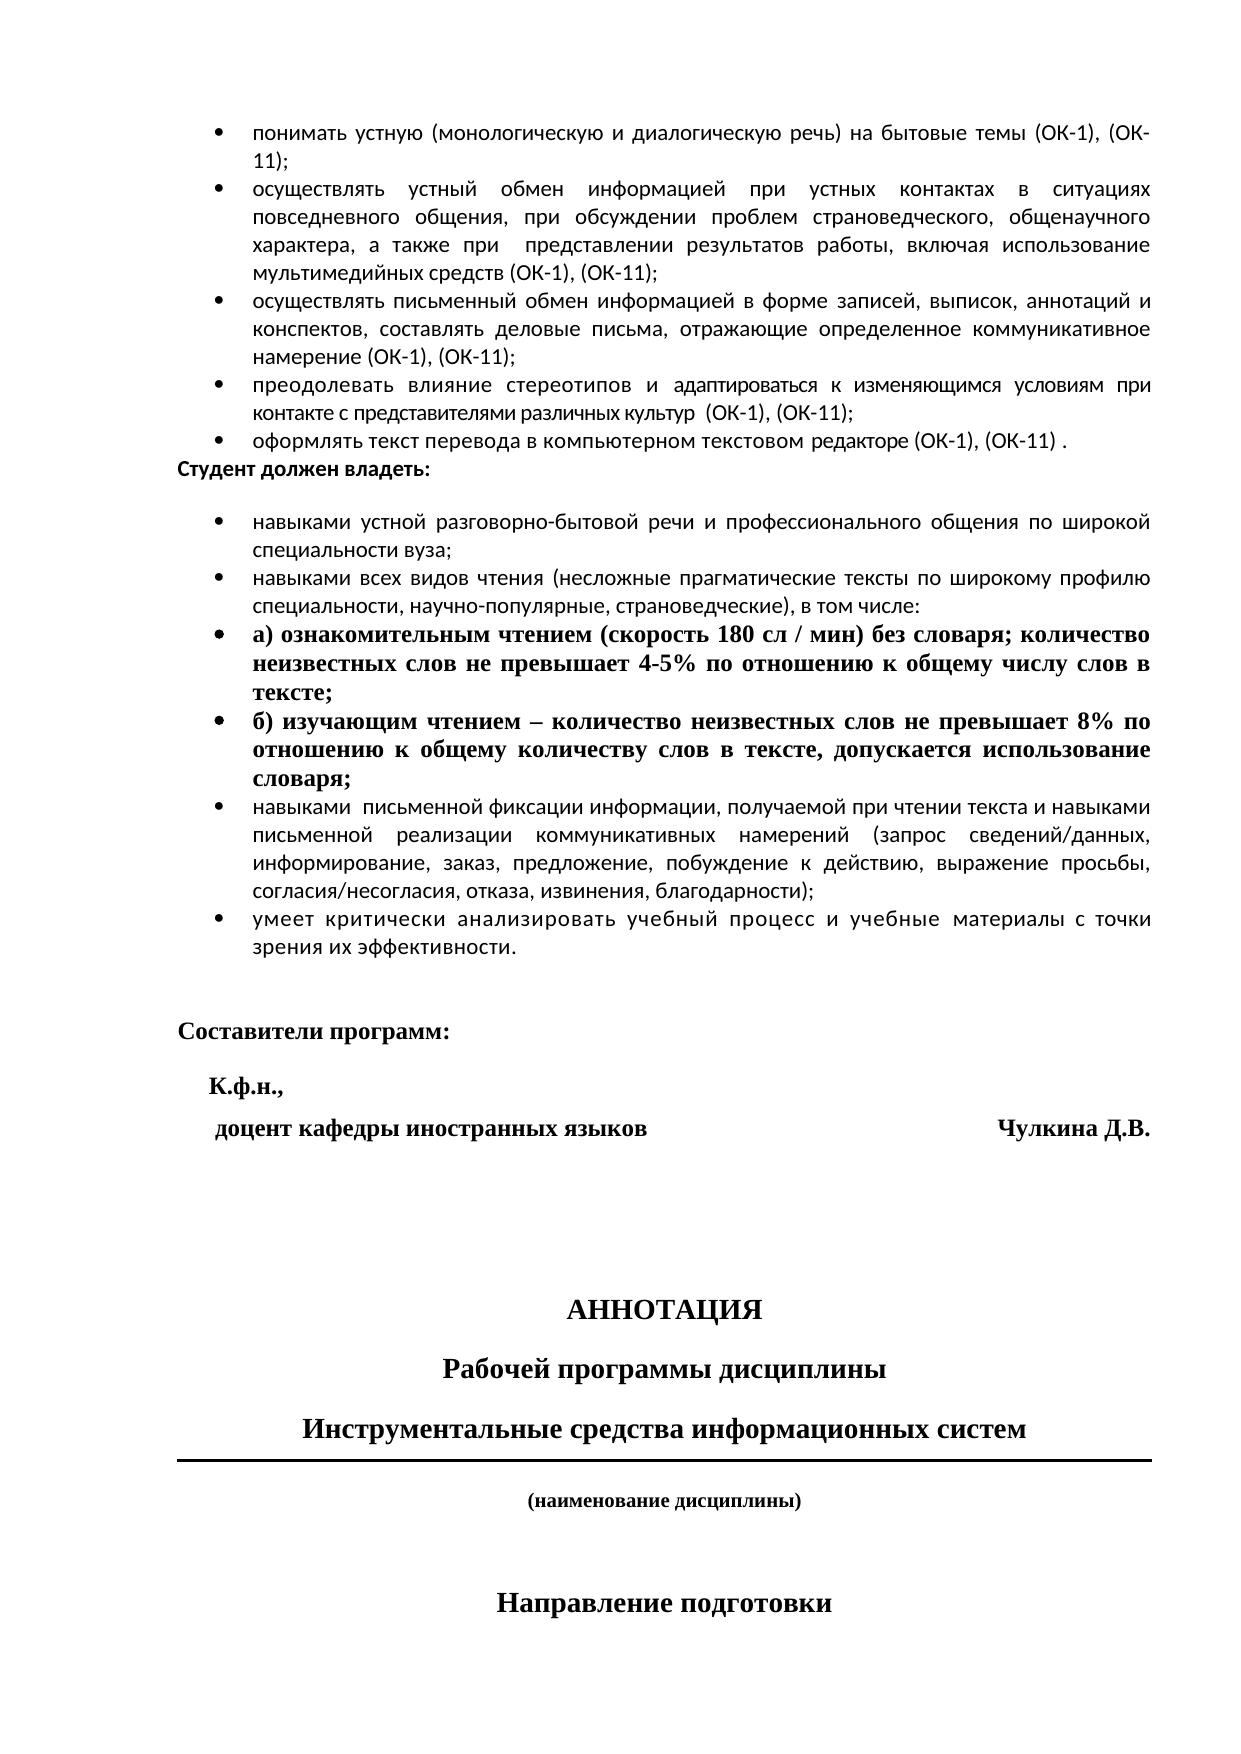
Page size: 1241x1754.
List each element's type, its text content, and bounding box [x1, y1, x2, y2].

list понимать устную (монологическую и диалогическую речь) на бытовые темы (ОК-1), (ОК-11); [215, 118, 1152, 174]
text (наименование дисциплины) [177, 1488, 1152, 1512]
text Студент должен владеть: [177, 454, 1152, 482]
text Направление подготовки [177, 1585, 1152, 1618]
text К.ф.н., [177, 1071, 1152, 1100]
list оформлять текст перевода в компьютерном текстовом редакторе (ОК-1), (ОК-11) . [215, 426, 1152, 454]
text Составители программ: [177, 1016, 1152, 1044]
text АННОТАЦИЯ [177, 1292, 1152, 1326]
list а) ознакомительным чтением (скорость 180 сл / мин) без словаря; количество неизвестных слов не превышает 4-5% по отношению к общему числу слов в тексте; [215, 619, 1152, 706]
list осуществлять письменный обмен информацией в форме записей, выписок, аннотаций и конспектов, составлять деловые письма, отражающие определенное коммуникативное намерение (ОК-1), (ОК-11); [215, 286, 1152, 370]
list б) изучающим чтением – количество неизвестных слов не превышает 8% по отношению к общему количеству слов в тексте, допускается использование словаря; [215, 706, 1152, 792]
list умеет критически анализировать учебный процесс и учебные материалы с точки зрения их эффективности. [215, 904, 1152, 960]
list навыками письменной фиксации информации, получаемой при чтении текста и навыками письменной реализации коммуникативных намерений (запрос сведений/данных, информирование, заказ, предложение, побуждение к действию, выражение просьбы, согласия/несогласия, отказа, извинения, благодарности); [215, 792, 1152, 904]
text Инструментальные средства информационных систем [177, 1411, 1152, 1459]
text Рабочей программы дисциплины [177, 1351, 1152, 1385]
list преодолевать влияние стереотипов и адаптироваться к изменяющимся условиям при контакте с представителями различных культур (ОК-1), (ОК-11); [215, 370, 1152, 426]
list навыками устной разговорно-бытовой речи и профессионального общения по широкой специальности вуза; [215, 507, 1152, 563]
list навыками всех видов чтения (несложные прагматические тексты по широкому профилю специальности, научно-популярные, страноведческие), в том числе: [215, 563, 1152, 619]
text доцент кафедры иностранных языков Чулкина Д.В. [177, 1113, 1152, 1141]
list осуществлять устный обмен информацией при устных контактах в ситуациях повседневного общения, при обсуждении проблем страноведческого, общенаучного характера, а также при представлении результатов работы, включая использование мультимедийных средств (ОК-1), (ОК-11); [215, 174, 1152, 286]
